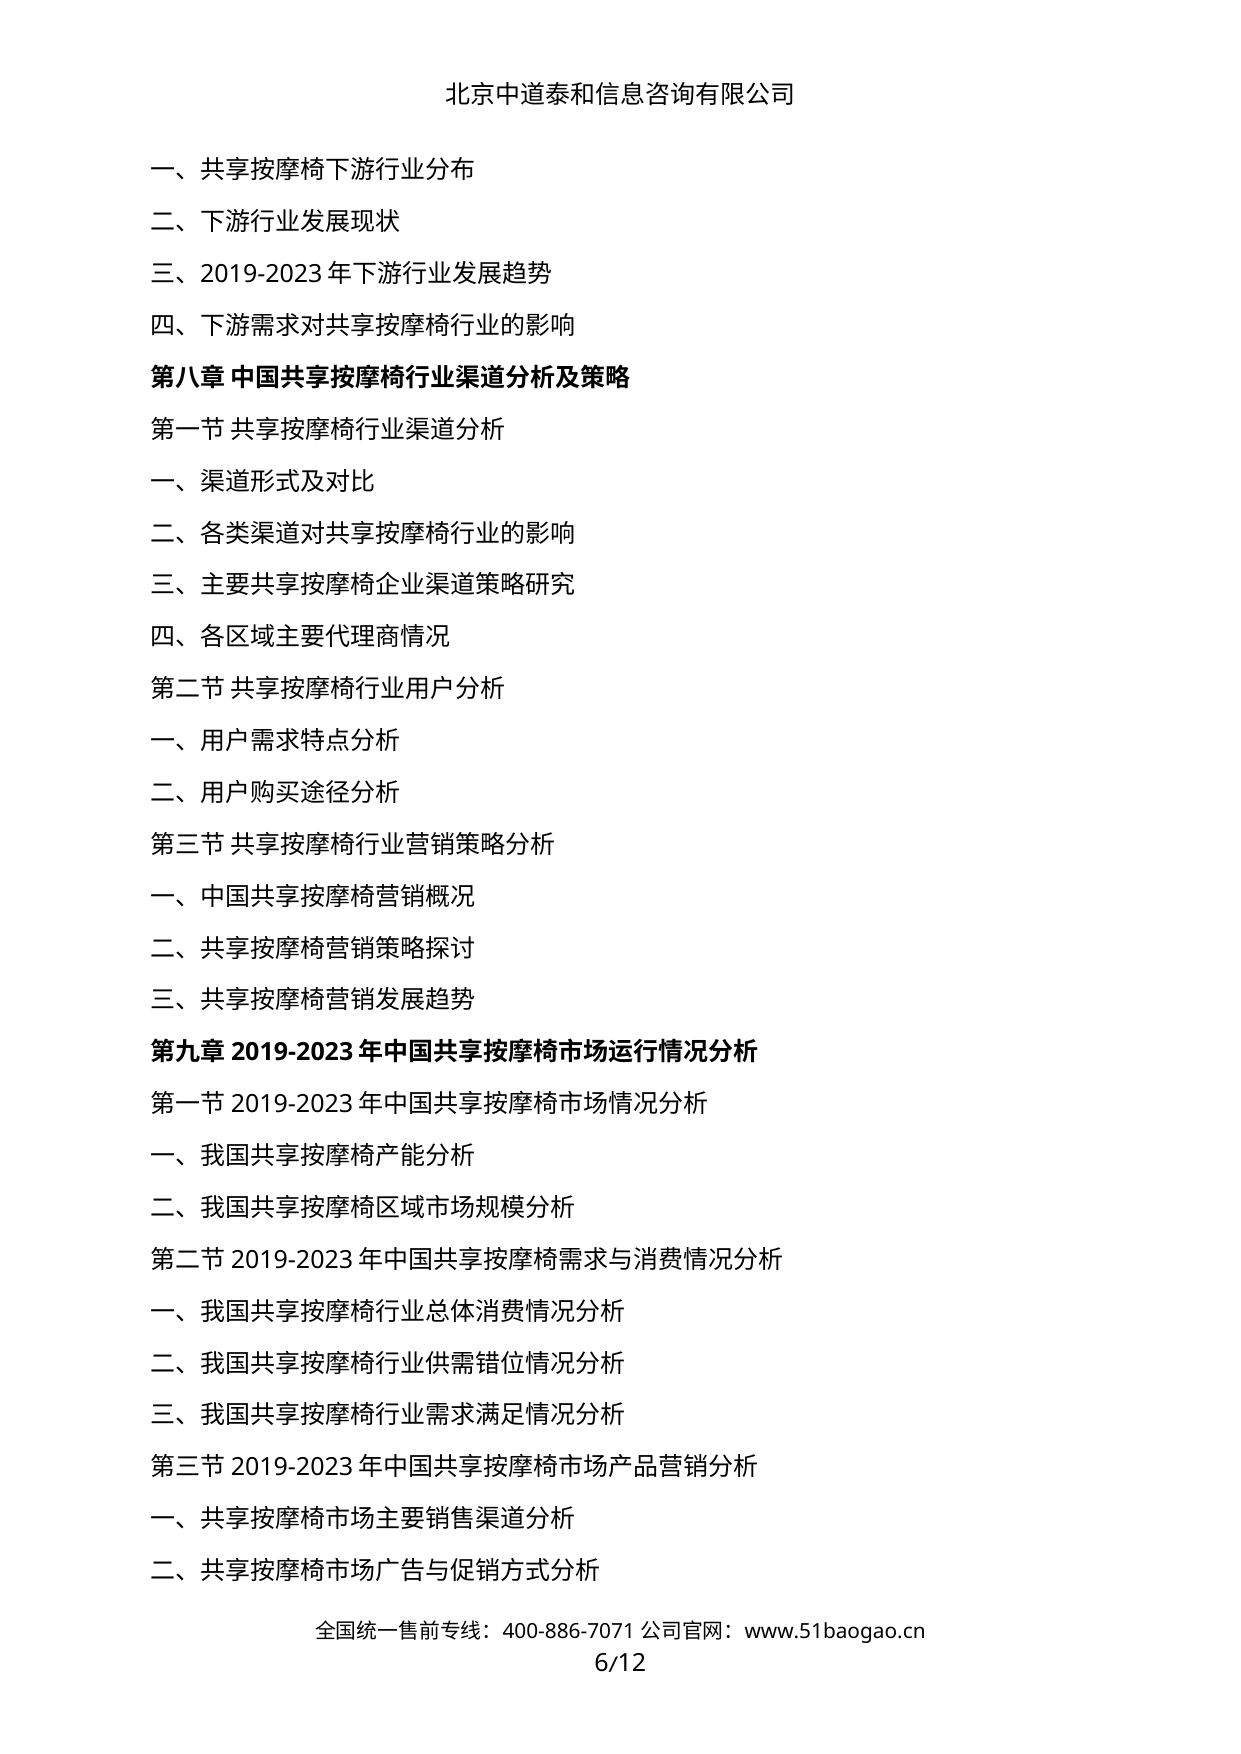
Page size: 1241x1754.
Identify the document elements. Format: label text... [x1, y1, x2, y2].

text 四、各区域主要代理商情况 [150, 617, 1090, 653]
text 第二节 共享按摩椅行业用户分析 [150, 669, 1090, 705]
text 三、共享按摩椅营销发展趋势 [150, 980, 1090, 1016]
text 一、用户需求特点分析 [150, 721, 1090, 757]
text 二、用户购买途径分析 [150, 772, 1090, 809]
text 第一节 2019-2023年中国共享按摩椅市场情况分析 [150, 1084, 1090, 1120]
text 三、2019-2023年下游行业发展趋势 [150, 254, 1090, 290]
text 一、共享按摩椅下游行业分布 [150, 150, 1090, 186]
text 二、各类渠道对共享按摩椅行业的影响 [150, 513, 1090, 549]
text 第九章 2019-2023年中国共享按摩椅市场运行情况分析 [150, 1032, 1090, 1068]
text 第三节 2019-2023年中国共享按摩椅市场产品营销分析 [150, 1447, 1090, 1483]
text 第二节 2019-2023年中国共享按摩椅需求与消费情况分析 [150, 1239, 1090, 1276]
text 一、共享按摩椅市场主要销售渠道分析 [150, 1499, 1090, 1535]
text 第八章 中国共享按摩椅行业渠道分析及策略 [150, 357, 1090, 394]
text 三、主要共享按摩椅企业渠道策略研究 [150, 565, 1090, 601]
text 二、我国共享按摩椅区域市场规模分析 [150, 1187, 1090, 1224]
text 第一节 共享按摩椅行业渠道分析 [150, 409, 1090, 446]
text 三、我国共享按摩椅行业需求满足情况分析 [150, 1395, 1090, 1431]
text 一、我国共享按摩椅行业总体消费情况分析 [150, 1291, 1090, 1327]
text 一、中国共享按摩椅营销概况 [150, 876, 1090, 912]
text 二、下游行业发展现状 [150, 202, 1090, 238]
text 一、我国共享按摩椅产能分析 [150, 1136, 1090, 1172]
text 一、渠道形式及对比 [150, 461, 1090, 497]
text 四、下游需求对共享按摩椅行业的影响 [150, 306, 1090, 342]
text 二、共享按摩椅营销策略探讨 [150, 928, 1090, 964]
text 二、我国共享按摩椅行业供需错位情况分析 [150, 1343, 1090, 1379]
text 二、共享按摩椅市场广告与促销方式分析 [150, 1551, 1090, 1587]
text 第三节 共享按摩椅行业营销策略分析 [150, 824, 1090, 861]
